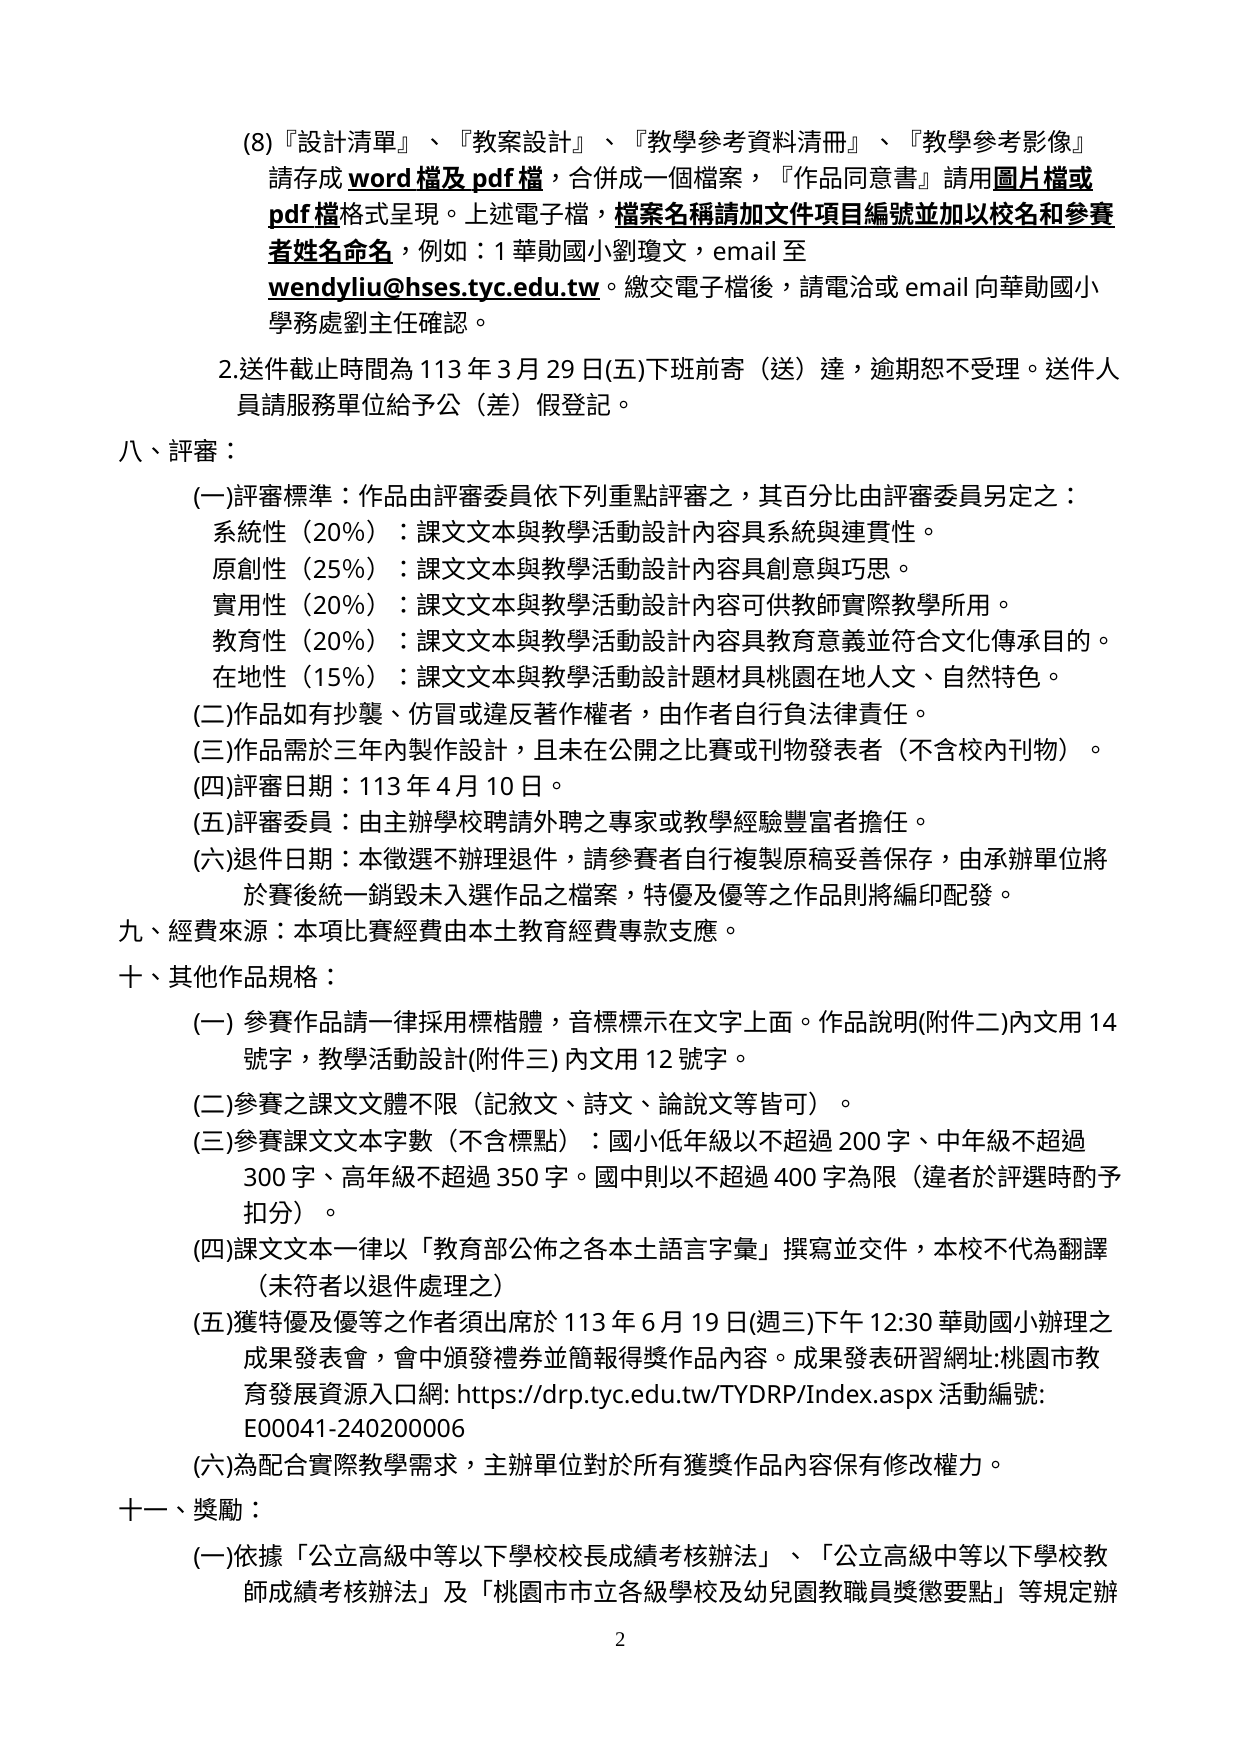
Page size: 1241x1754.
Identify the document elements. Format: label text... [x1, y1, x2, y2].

text 十、其他作品規格： [118, 957, 1122, 993]
text 2.送件截止時間為113年3月29日(五)下班前寄（送）達，逾期恕不受理。送件人員請服務單位給予公（差）假登記。 [218, 349, 1122, 422]
text (一)評審標準：作品由評審委員依下列重點評審之，其百分比由評審委員另定之： [168, 477, 1122, 513]
text (二)參賽之課文文體不限（記敘文、詩文、論說文等皆可）。 [193, 1085, 1122, 1121]
text 十一、獎勵： [118, 1491, 1122, 1527]
text (五)獲特優及優等之作者須出席於113年6月19日(週三)下午12:30華勛國小辦理之成果發表會，會中頒發禮券並簡報得獎作品內容。成果發表研習網址:桃園市教育發展資源入口網: https://drp.tyc.edu.tw/TYDRP/Index.aspx活動編號: E00041-240200006 [193, 1302, 1122, 1445]
text (二)作品如有抄襲、仿冒或違反著作權者，由作者自行負法律責任。 [193, 694, 1122, 730]
text (五)評審委員：由主辦學校聘請外聘之專家或教學經驗豐富者擔任。 [193, 803, 1122, 839]
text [193, 1536, 1122, 1609]
text 實用性（20％）：課文文本與教學活動設計內容可供教師實際教學所用。 [193, 585, 1122, 622]
text 在地性（15％）：課文文本與教學活動設計題材具桃園在地人文、自然特色。 [193, 658, 1122, 694]
text 原創性（25％）：課文文本與教學活動設計內容具創意與巧思。 [193, 549, 1122, 585]
list 參賽作品請一律採用標楷體，音標標示在文字上面。作品說明(附件二)內文用14號字，教學活動設計(附件三) 內文用12號字。 [193, 1003, 1122, 1075]
text (六)為配合實際教學需求，主辦單位對於所有獲獎作品內容保有修改權力。 [193, 1445, 1122, 1481]
text 系統性（20％）：課文文本與教學活動設計內容具系統與連貫性。 [193, 513, 1122, 549]
text 教育性（20％）：課文文本與教學活動設計內容具教育意義並符合文化傳承目的。 [193, 622, 1122, 658]
text (六)退件日期：本徵選不辦理退件，請參賽者自行複製原稿妥善保存，由承辦單位將於賽後統一銷毀未入選作品之檔案，特優及優等之作品則將編印配發。 [193, 839, 1122, 912]
text (8)『設計清單』、『教案設計』、『教學參考資料清冊』、『教學參考影像』請存成word檔及pdf檔，合併成一個檔案，『作品同意書』請用圖片檔或pdf檔格式呈現。上述電子檔，檔案名稱請加文件項目編號並加以校名和參賽者姓名命名，例如：1華勛國小劉瓊文，email至wendyliu@hses.tyc.edu.tw。繳交電子檔後，請電洽或email向華勛國小學務處劉主任確認。 [243, 122, 1122, 340]
text (三)作品需於三年內製作設計，且未在公開之比賽或刊物發表者（不含校內刊物）。 [193, 730, 1122, 767]
text (四)課文文本一律以「教育部公佈之各本土語言字彙」撰寫並交件，本校不代為翻譯（未符者以退件處理之） [193, 1230, 1122, 1302]
text 九、經費來源：本項比賽經費由本土教育經費專款支應。 [118, 912, 1122, 948]
text 八、評審： [118, 431, 1122, 467]
text (四)評審日期：113年4月10日。 [193, 767, 1122, 803]
text (三)參賽課文文本字數（不含標點）：國小低年級以不超過200字、中年級不超過300字、高年級不超過350字。國中則以不超過400字為限（違者於評選時酌予扣分）。 [193, 1121, 1122, 1230]
